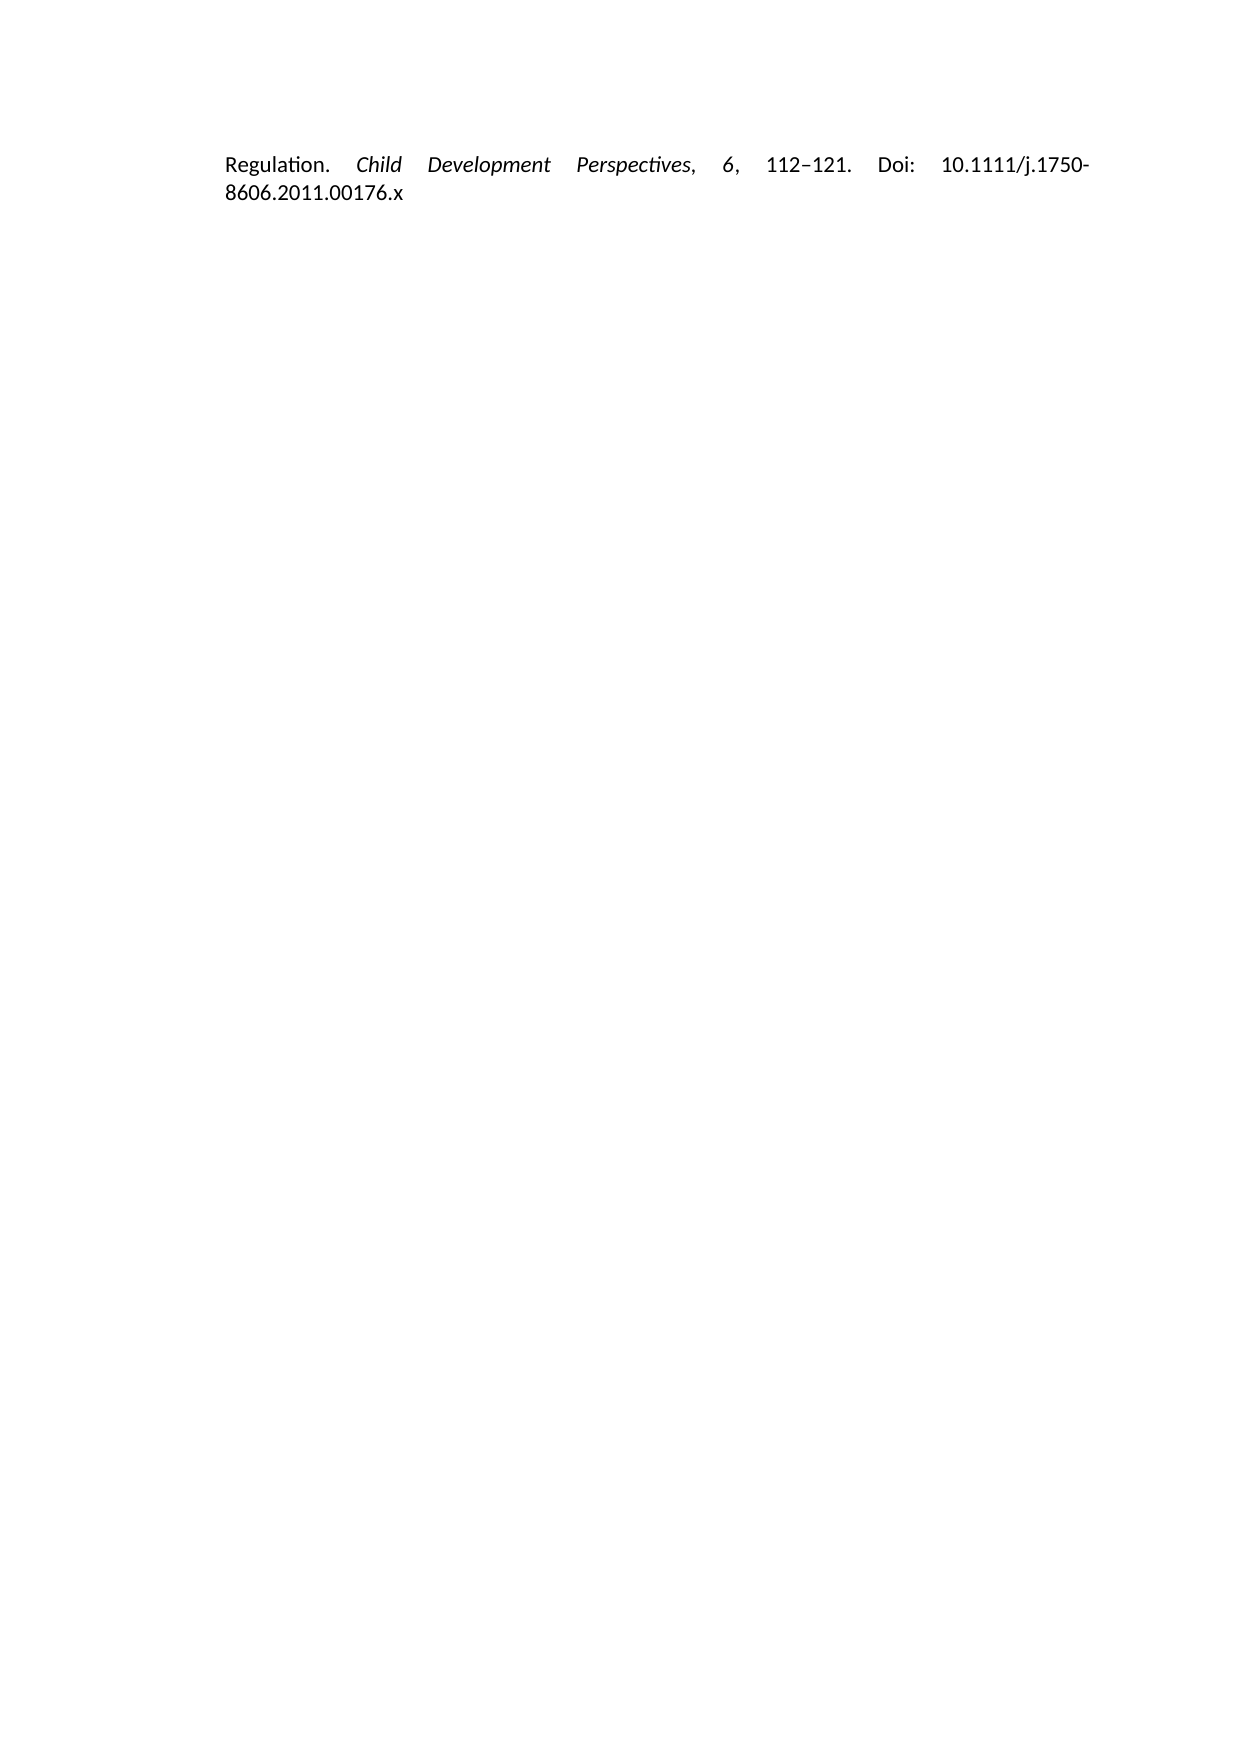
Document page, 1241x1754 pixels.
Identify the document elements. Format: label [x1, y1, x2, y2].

text [150, 150, 1090, 206]
